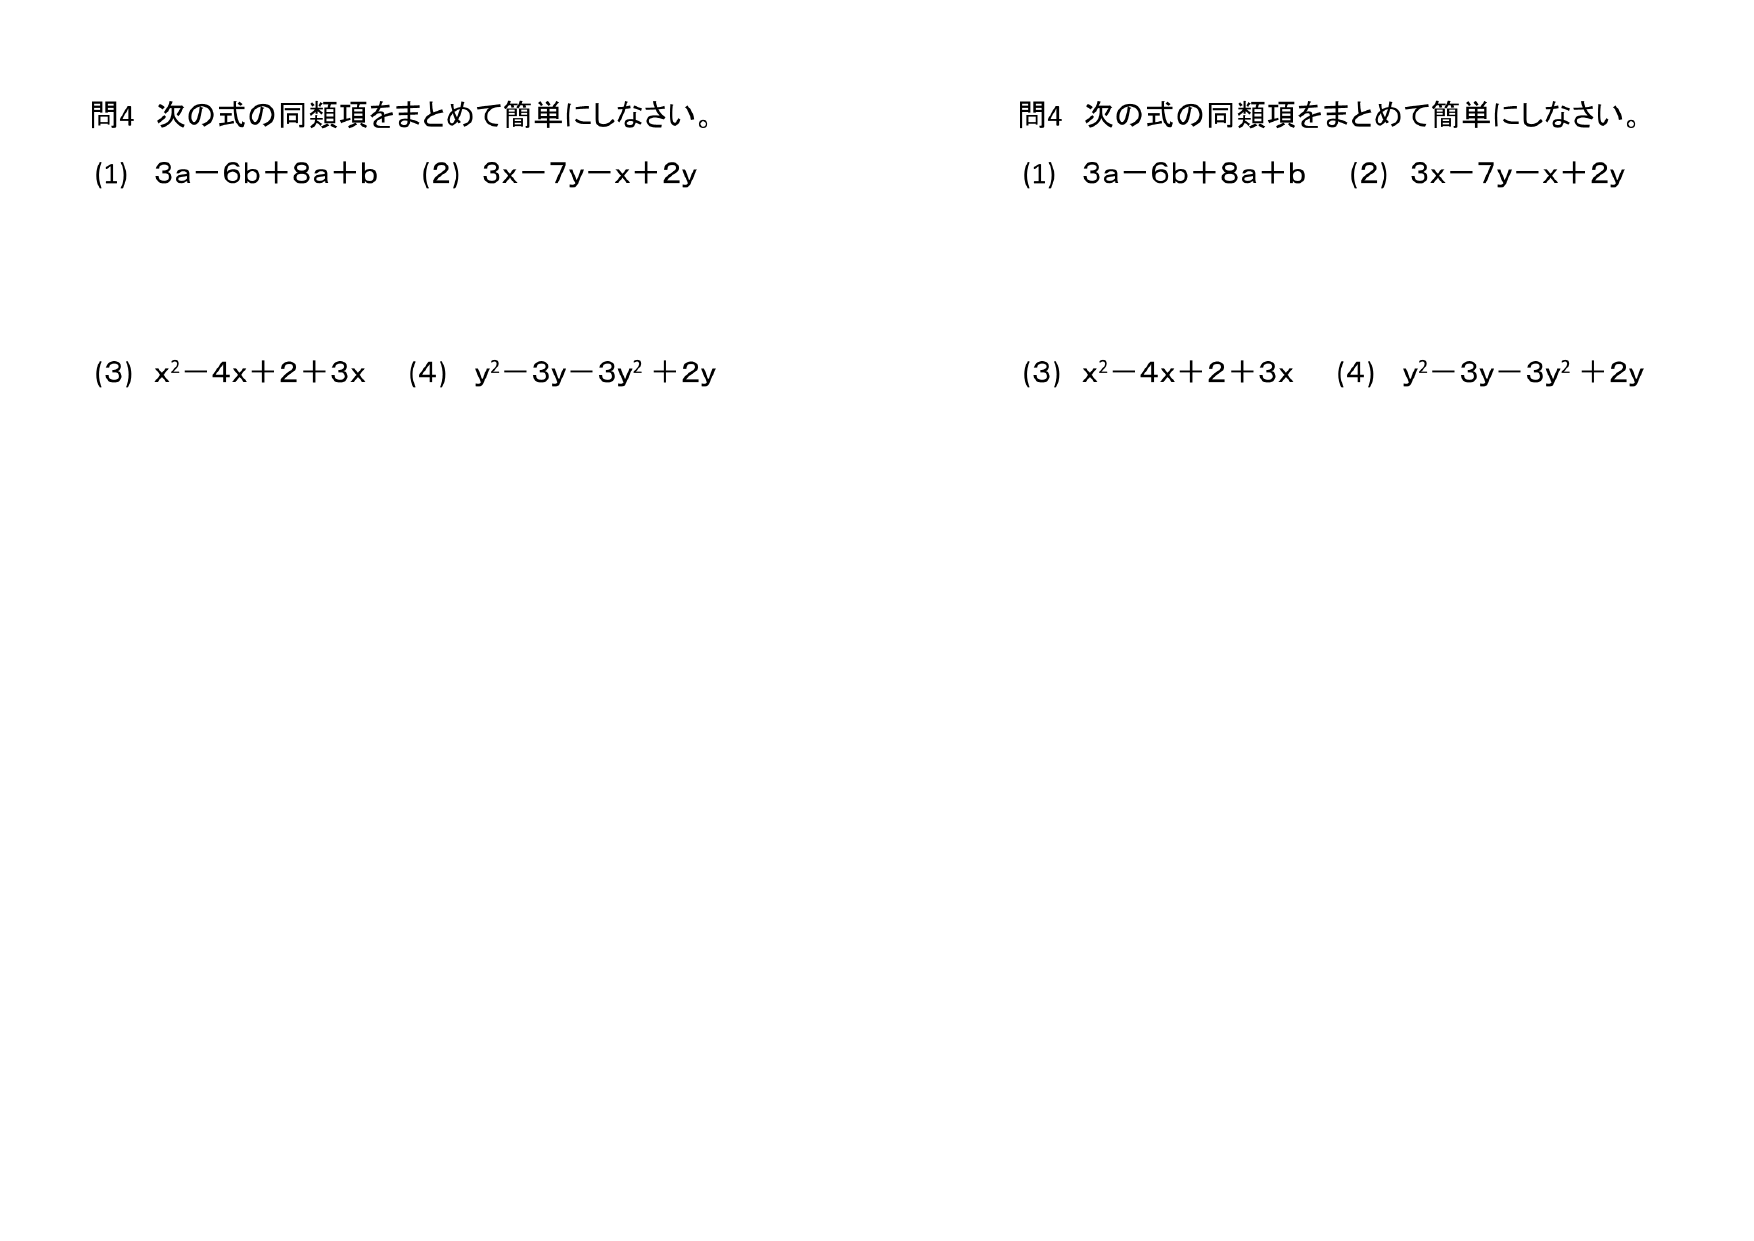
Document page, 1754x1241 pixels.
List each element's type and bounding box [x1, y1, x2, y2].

picture [75, 76, 741, 594]
picture [1003, 76, 1669, 594]
